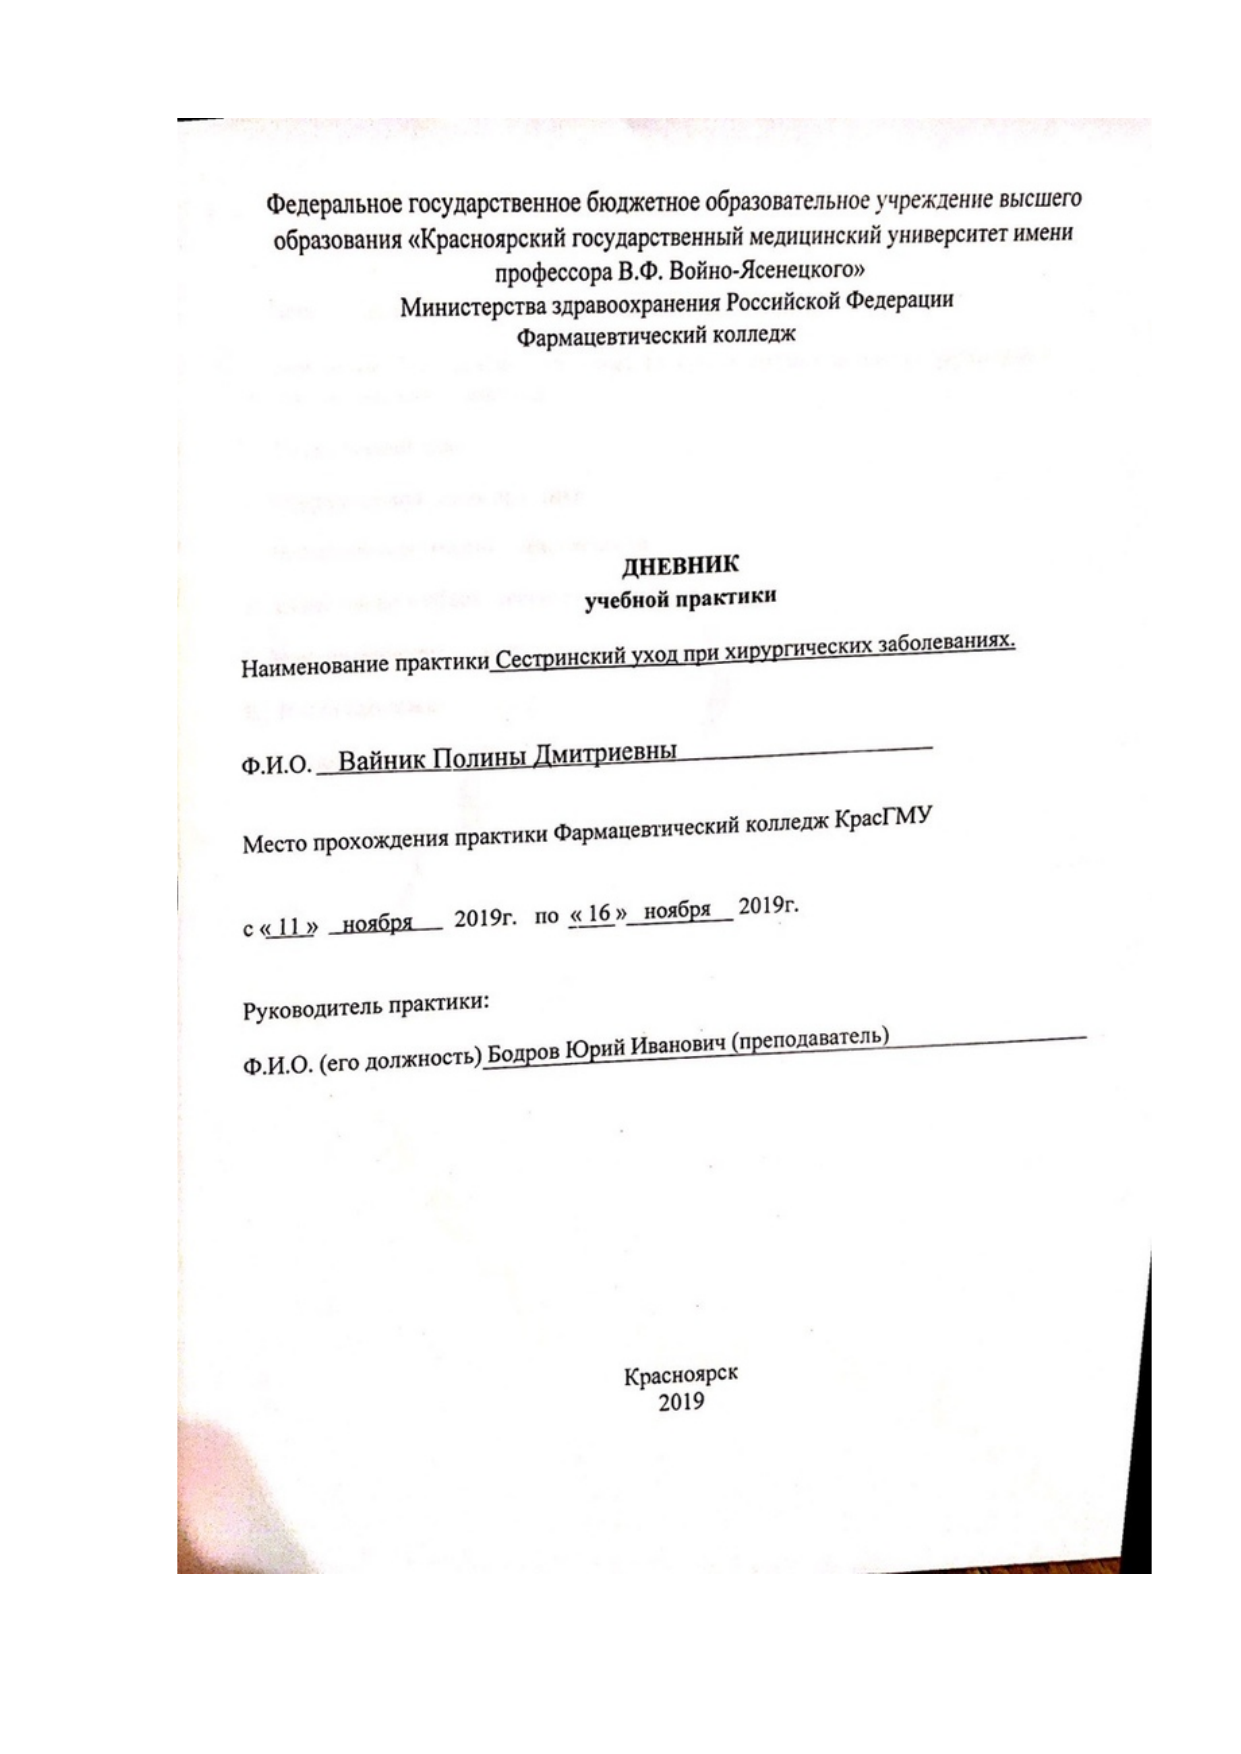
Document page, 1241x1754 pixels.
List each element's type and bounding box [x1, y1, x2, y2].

picture [177, 118, 1152, 1574]
